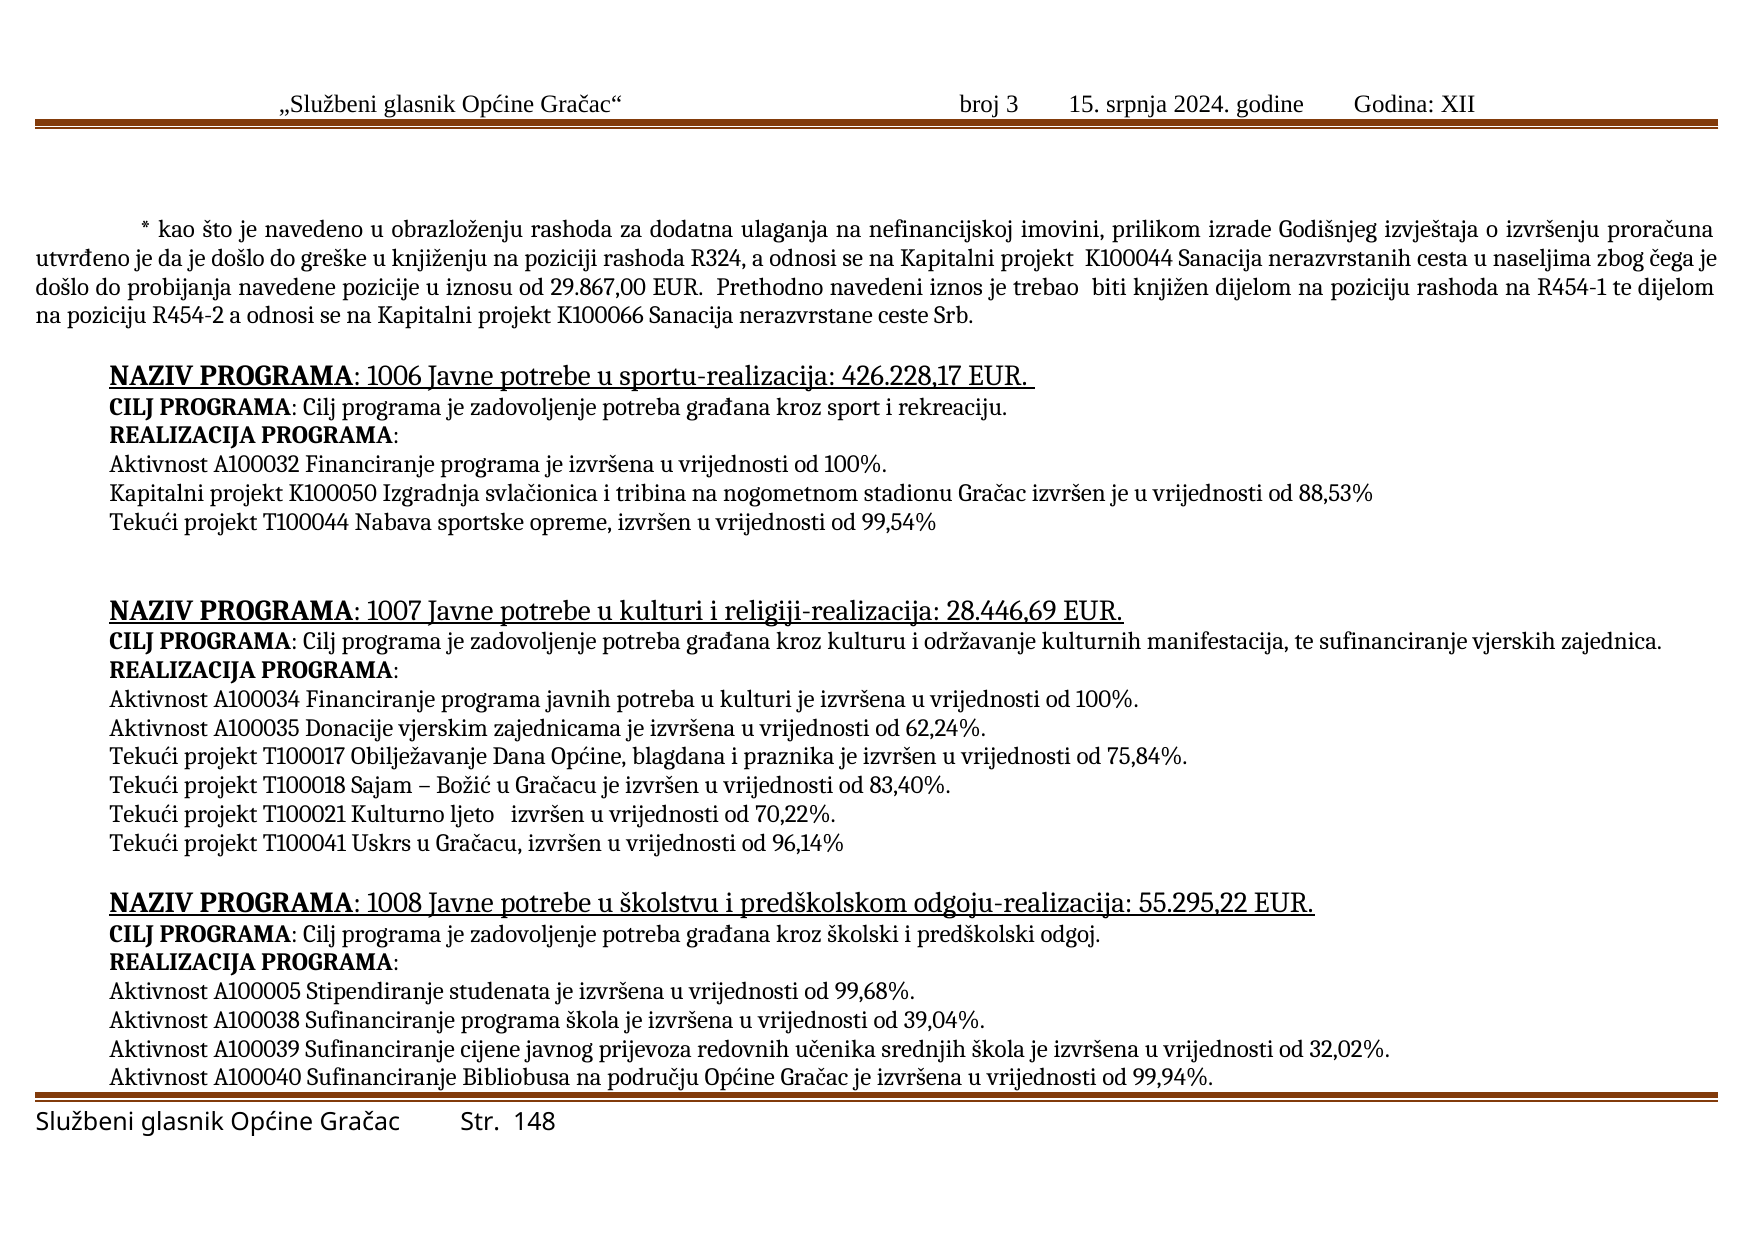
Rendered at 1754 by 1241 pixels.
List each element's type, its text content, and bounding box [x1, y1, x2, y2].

text Tekući projekt T100018 Sajam – Božić u Gračacu je izvršen u vrijednosti od 83,40%. [35, 771, 1718, 800]
text Aktivnost A100035 Donacije vjerskim zajednicama je izvršena u vrijednosti od 62,24%. [35, 713, 1718, 742]
text NAZIV PROGRAMA: 1008 Javne potrebe u školstvu i predškolskom odgoju-realizacija: 55.295,22 EUR. [35, 886, 1718, 919]
text REALIZACIJA PROGRAMA: [35, 421, 1718, 450]
text NAZIV PROGRAMA: 1006 Javne potrebe u sportu-realizacija: 426.228,17 EUR. [35, 359, 1718, 392]
text * kao što je navedeno u obrazloženju rashoda za dodatna ulaganja na nefinancijskoj imovini, prilikom izrade Godišnjeg izvještaja o izvršenju proračuna utvrđeno je da je došlo do greške u knjiženju na poziciji rashoda R324, a odnosi se na Kapitalni projekt K100044 Sanacija nerazvrstanih cesta u naseljima zbog čega je došlo do probijanja navedene pozicije u iznosu od 29.867,00 EUR. Prethodno navedeni iznos je trebao biti knjižen dijelom na poziciju rashoda na R454-1 te dijelom na poziciju R454-2 a odnosi se na Kapitalni projekt K100066 Sanacija nerazvrstane ceste Srb. [35, 215, 1718, 330]
text REALIZACIJA PROGRAMA: [35, 656, 1718, 685]
text CILJ PROGRAMA: Cilj programa je zadovoljenje potreba građana kroz školski i predškolski odgoj. [35, 919, 1718, 948]
text Tekući projekt T100017 Obilježavanje Dana Općine, blagdana i praznika je izvršen u vrijednosti od 75,84%. [35, 742, 1718, 771]
text Tekući projekt T100021 Kulturno ljeto izvršen u vrijednosti od 70,22%. [35, 800, 1718, 828]
text NAZIV PROGRAMA: 1007 Javne potrebe u kulturi i religiji-realizacija: 28.446,69 EUR. [35, 594, 1718, 627]
text Tekući projekt T100041 Uskrs u Gračacu, izvršen u vrijednosti od 96,14% [35, 828, 1718, 857]
text REALIZACIJA PROGRAMA: [35, 948, 1718, 977]
text Kapitalni projekt K100050 Izgradnja svlačionica i tribina na nogometnom stadionu Gračac izvršen je u vrijednosti od 88,53% [35, 479, 1718, 507]
text Aktivnost A100034 Financiranje programa javnih potreba u kulturi je izvršena u vrijednosti od 100%. [35, 685, 1718, 713]
text Tekući projekt T100044 Nabava sportske opreme, izvršen u vrijednosti od 99,54% [35, 507, 1718, 536]
text CILJ PROGRAMA: Cilj programa je zadovoljenje potreba građana kroz sport i rekreaciju. [35, 392, 1718, 421]
text Aktivnost A100038 Sufinanciranje programa škola je izvršena u vrijednosti od 39,04%. [35, 1006, 1718, 1034]
text Aktivnost A100005 Stipendiranje studenata je izvršena u vrijednosti od 99,68%. [35, 977, 1718, 1006]
text Aktivnost A100040 Sufinanciranje Bibliobusa na području Općine Gračac je izvršena u vrijednosti od 99,94%. [35, 1063, 1718, 1092]
text CILJ PROGRAMA: Cilj programa je zadovoljenje potreba građana kroz kulturu i održavanje kulturnih manifestacija, te sufinanciranje vjerskih zajednica. [35, 627, 1718, 656]
text Aktivnost A100039 Sufinanciranje cijene javnog prijevoza redovnih učenika srednjih škola je izvršena u vrijednosti od 32,02%. [35, 1034, 1718, 1063]
text Aktivnost A100032 Financiranje programa je izvršena u vrijednosti od 100%. [35, 450, 1718, 479]
